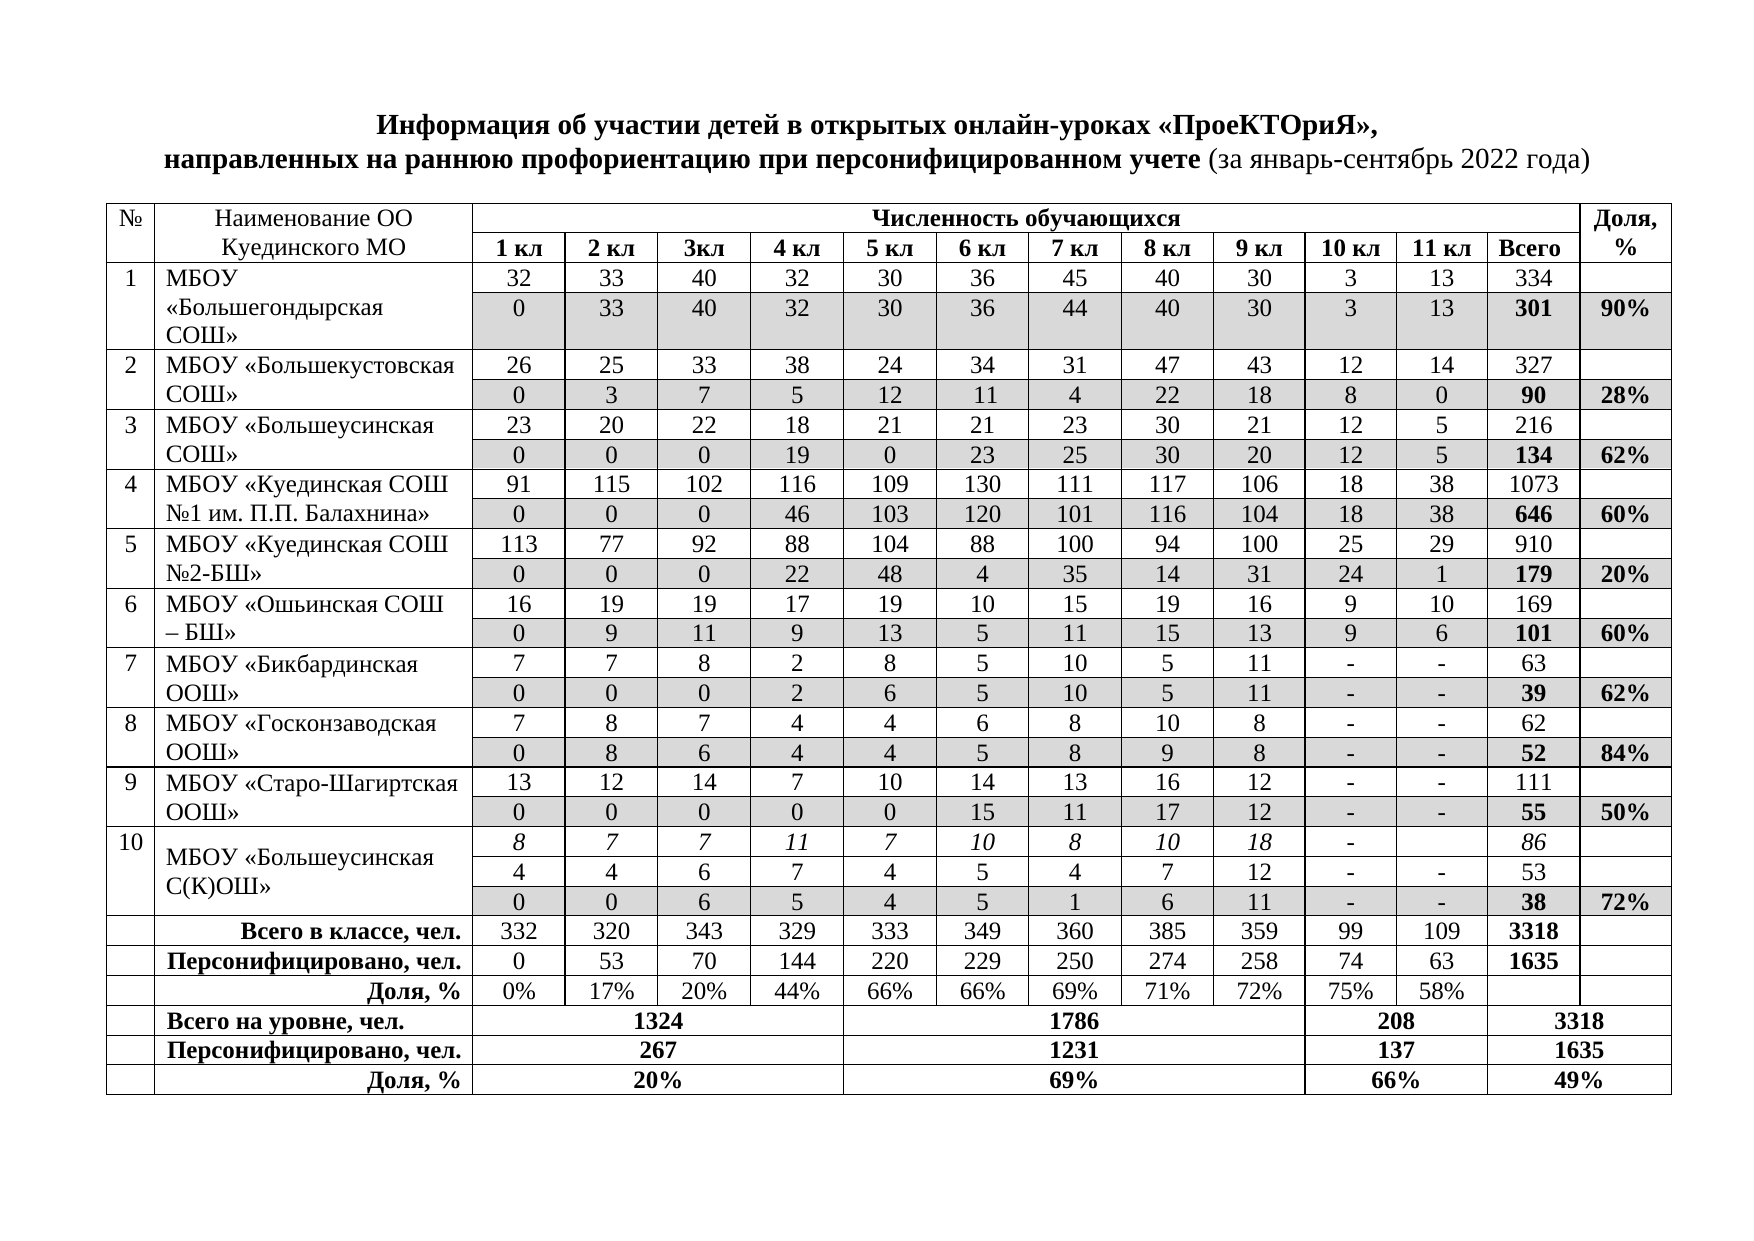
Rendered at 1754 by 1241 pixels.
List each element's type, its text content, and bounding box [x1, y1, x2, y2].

table_cell 10 [1397, 589, 1487, 617]
table_cell 35 [1029, 559, 1121, 588]
table_cell 10 [937, 589, 1028, 617]
table_cell [1581, 708, 1671, 737]
table_cell 46 [751, 499, 843, 528]
table_cell 6 [937, 708, 1028, 737]
table_cell 33 [658, 350, 750, 379]
table_cell 14 [658, 768, 750, 796]
table_cell 0 [473, 797, 564, 826]
table_cell 5 [107, 529, 154, 588]
table_cell 72% [1581, 887, 1671, 915]
table_cell 117 [1122, 470, 1213, 498]
table_cell 32 [473, 263, 564, 292]
table_cell [1581, 946, 1671, 975]
table_cell 4 [844, 708, 936, 737]
table_cell - [1306, 827, 1396, 856]
table_cell 62% [1581, 440, 1671, 468]
table_cell 116 [1122, 499, 1213, 528]
table_cell 7 [658, 380, 750, 409]
table_cell 111 [1029, 470, 1121, 498]
table_cell 3 [1306, 293, 1396, 349]
table_cell 267 [473, 1036, 843, 1064]
table_cell 1635 [1488, 1036, 1671, 1064]
table_cell МБОУ «Куединская СОШ №1 им. П.П. Балахнина» [155, 470, 472, 528]
table_cell 15 [937, 797, 1028, 826]
table_cell 44 [1029, 293, 1121, 349]
table_cell 0 [473, 887, 564, 915]
table_cell 66% [1306, 1065, 1487, 1094]
table_cell [1581, 263, 1671, 292]
table_cell 385 [1122, 916, 1213, 945]
table_cell 5 [751, 887, 843, 915]
table_cell 8 [1214, 708, 1304, 737]
table_cell 71% [1122, 976, 1213, 1005]
table_cell 25 [1029, 440, 1121, 468]
table_cell 101 [1029, 499, 1121, 528]
table_header № [107, 204, 154, 262]
table_cell 32 [751, 263, 843, 292]
table_cell 11 кл [1397, 233, 1487, 262]
table_cell 47 [1122, 350, 1213, 379]
table_cell 5 [1397, 440, 1487, 468]
table_cell 6 [107, 589, 154, 647]
table_cell 7 [473, 708, 564, 737]
table_cell 18 [751, 410, 843, 439]
table_cell 5 [937, 887, 1028, 915]
table_cell 179 [1488, 559, 1579, 588]
table_cell 327 [1488, 350, 1579, 379]
table_cell 0 [473, 619, 564, 647]
table_cell 63 [1397, 946, 1487, 975]
table_cell 6 [844, 678, 936, 707]
table_cell 1324 [473, 1006, 843, 1034]
table_cell 62 [1488, 708, 1579, 737]
table_cell 7 [1122, 857, 1213, 886]
table_cell [1581, 768, 1671, 796]
table_cell 69% [844, 1065, 1304, 1094]
table_cell 30 [1122, 410, 1213, 439]
table_cell 10 кл [1306, 233, 1396, 262]
table_cell 0% [473, 976, 564, 1005]
table_cell 4 [1029, 857, 1121, 886]
table_cell 25 [1306, 529, 1396, 558]
table_cell 53 [566, 946, 657, 975]
table_cell 4 [566, 857, 657, 886]
table_cell 6 кл [937, 233, 1028, 262]
table_cell - [1397, 708, 1487, 737]
table_cell 86 [1488, 827, 1579, 856]
table_cell 20% [1581, 559, 1671, 588]
table_cell 11 [937, 380, 1028, 409]
table_cell 88 [937, 529, 1028, 558]
table_cell 3 [107, 410, 154, 468]
table_cell МБОУ «Куединская СОШ №2-БШ» [155, 529, 472, 588]
table_cell 1 кл [473, 233, 564, 262]
table_cell 7 [473, 648, 564, 677]
table_cell 0 [473, 946, 564, 975]
table_cell 102 [658, 470, 750, 498]
table_cell 9 [1122, 738, 1213, 766]
table_cell 274 [1122, 946, 1213, 975]
table_cell 9 [107, 768, 154, 826]
table_cell 111 [1488, 768, 1579, 796]
table_cell 0 [566, 678, 657, 707]
table_cell 62% [1581, 678, 1671, 707]
table_cell 0 [658, 678, 750, 707]
table_cell 70 [658, 946, 750, 975]
table_cell 94 [1122, 529, 1213, 558]
table_cell 18 [1214, 380, 1304, 409]
table_cell 103 [844, 499, 936, 528]
table_cell 43 [1214, 350, 1304, 379]
table_cell 28% [1581, 380, 1671, 409]
table_cell 8 [566, 738, 657, 766]
table_cell [1581, 529, 1671, 558]
table_cell 2 [751, 678, 843, 707]
table_cell 216 [1488, 410, 1579, 439]
table_cell 4 [751, 738, 843, 766]
table_cell 360 [1029, 916, 1121, 945]
table_cell 8 [473, 827, 564, 856]
table_cell 7 кл [1029, 233, 1121, 262]
table_cell 301 [1488, 293, 1579, 349]
table_cell 0 [473, 559, 564, 588]
table_cell 6 [1122, 887, 1213, 915]
table_cell 7 [844, 827, 936, 856]
table_cell МБОУ «Бикбардинская ООШ» [155, 648, 472, 707]
table_cell 69% [1029, 976, 1121, 1005]
table_cell 101 [1488, 619, 1579, 647]
table_cell 30 [844, 293, 936, 349]
table_cell 44% [751, 976, 843, 1005]
table_cell Всего в классе, чел. [155, 916, 472, 945]
table_cell [1397, 827, 1487, 856]
table_cell 0 [473, 293, 564, 349]
table_cell [107, 1036, 154, 1064]
table_cell 13 [1029, 768, 1121, 796]
table_cell 7 [566, 827, 657, 856]
table_cell 5 [1122, 648, 1213, 677]
table_cell 10 [1122, 827, 1213, 856]
table_cell 0 [658, 440, 750, 468]
table_cell МБОУ «Старо-Шагиртская ООШ» [155, 768, 472, 826]
table_cell Всего на уровне, чел. [155, 1006, 472, 1034]
table_cell 90% [1581, 293, 1671, 349]
table_cell 60% [1581, 499, 1671, 528]
table_cell - [1306, 738, 1396, 766]
table_cell 60% [1581, 619, 1671, 647]
table_cell 7 [751, 768, 843, 796]
table_header Доля, % [1581, 204, 1671, 262]
table_cell 45 [1029, 263, 1121, 292]
table_cell 910 [1488, 529, 1579, 558]
table_cell 8 [107, 708, 154, 766]
table_cell 116 [751, 470, 843, 498]
table_cell 26 [473, 350, 564, 379]
table_cell [1581, 976, 1671, 1005]
table_cell 4 [1029, 380, 1121, 409]
table_cell 1 [107, 263, 154, 349]
table_cell 229 [937, 946, 1028, 975]
table_cell 0 [473, 499, 564, 528]
table_cell 14 [937, 768, 1028, 796]
table_cell 13 [844, 619, 936, 647]
table_cell - [1306, 648, 1396, 677]
table_cell 334 [1488, 263, 1579, 292]
table_cell 106 [1214, 470, 1304, 498]
table_cell 9 [566, 619, 657, 647]
table_cell 208 [1306, 1006, 1487, 1034]
table_cell 66% [937, 976, 1028, 1005]
table_header Наименование ОО Куединского МО [155, 204, 472, 262]
table_cell 4 кл [751, 233, 843, 262]
table_cell МБОУ «Большегондырская СОШ» [155, 263, 472, 349]
table_cell 40 [1122, 293, 1213, 349]
table_cell 2 [107, 350, 154, 409]
table_cell 21 [844, 410, 936, 439]
table_cell 38 [1488, 887, 1579, 915]
table_cell - [1306, 708, 1396, 737]
table_cell 8 [566, 708, 657, 737]
table_cell 104 [844, 529, 936, 558]
table_cell 5 [751, 380, 843, 409]
table_cell 12 [1214, 797, 1304, 826]
table_cell 6 [658, 857, 750, 886]
table_cell 0 [658, 499, 750, 528]
table_cell 22 [658, 410, 750, 439]
table_cell 4 [937, 559, 1028, 588]
table_cell 0 [473, 678, 564, 707]
table_cell 8 [1214, 738, 1304, 766]
table_cell 20% [658, 976, 750, 1005]
table_cell 91 [473, 470, 564, 498]
table_cell 5 [1397, 410, 1487, 439]
table_cell 12 [1306, 440, 1396, 468]
table_cell 74 [1306, 946, 1396, 975]
table_cell 29 [1397, 529, 1487, 558]
table_cell 6 [658, 738, 750, 766]
table_cell 36 [937, 293, 1028, 349]
table_cell 20 [566, 410, 657, 439]
table_cell 22 [1122, 380, 1213, 409]
text направленных на раннюю профориентацию при персонифицированном учете (за январь-сентябрь 2022 года) [118, 141, 1636, 174]
table_cell 24 [1306, 559, 1396, 588]
table_cell [107, 1006, 154, 1034]
table_cell - [1306, 887, 1396, 915]
table_cell Персонифицировано, чел. [155, 1036, 472, 1064]
table_cell - [1397, 857, 1487, 886]
table_cell 30 [1214, 263, 1304, 292]
table_cell 8 [844, 648, 936, 677]
table_cell 99 [1306, 916, 1396, 945]
table_cell 30 [1122, 440, 1213, 468]
table_cell 21 [1214, 410, 1304, 439]
table_cell 63 [1488, 648, 1579, 677]
table_cell [107, 946, 154, 975]
table_cell Всего [1488, 233, 1579, 262]
table_cell 115 [566, 470, 657, 498]
table_cell 10 [1029, 648, 1121, 677]
table_cell 38 [1397, 470, 1487, 498]
table_cell 84% [1581, 738, 1671, 766]
table_cell 38 [751, 350, 843, 379]
table_cell 11 [1029, 797, 1121, 826]
table_cell [1581, 410, 1671, 439]
table_cell 22 [751, 559, 843, 588]
table_cell [1488, 976, 1579, 1005]
table_cell 36 [937, 263, 1028, 292]
table_cell 48 [844, 559, 936, 588]
table_cell 16 [473, 589, 564, 617]
table_cell 10 [107, 827, 154, 915]
table_cell 258 [1214, 946, 1304, 975]
table_cell 31 [1214, 559, 1304, 588]
table_cell 16 [1214, 589, 1304, 617]
table_cell 53 [1488, 857, 1579, 886]
table_cell 18 [1306, 499, 1396, 528]
table_cell 137 [1306, 1036, 1487, 1064]
table_cell 50% [1581, 797, 1671, 826]
table_cell 1 [1029, 887, 1121, 915]
table_cell 17 [751, 589, 843, 617]
table_cell 0 [566, 499, 657, 528]
table_cell 6 [1397, 619, 1487, 647]
table_cell 30 [844, 263, 936, 292]
table_cell 92 [658, 529, 750, 558]
table_cell 0 [473, 738, 564, 766]
table_cell 7 [107, 648, 154, 707]
table_cell 13 [1214, 619, 1304, 647]
table_cell 3кл [658, 233, 750, 262]
table_cell 0 [751, 797, 843, 826]
table_cell 40 [658, 293, 750, 349]
table_cell - [1306, 857, 1396, 886]
table_cell 8 [1029, 708, 1121, 737]
table_cell 23 [937, 440, 1028, 468]
table_cell - [1397, 768, 1487, 796]
table_cell 144 [751, 946, 843, 975]
table_cell 130 [937, 470, 1028, 498]
table_cell 25 [566, 350, 657, 379]
table_cell - [1306, 797, 1396, 826]
table_cell МБОУ «Большеусинская СОШ» [155, 410, 472, 468]
table_cell 5 [937, 648, 1028, 677]
table_cell 8 [1306, 380, 1396, 409]
table_cell [1581, 470, 1671, 498]
table_cell [1581, 648, 1671, 677]
table_cell 109 [1397, 916, 1487, 945]
table_cell 4 [473, 857, 564, 886]
table_cell 349 [937, 916, 1028, 945]
table_cell [1581, 857, 1671, 886]
table_cell 0 [473, 440, 564, 468]
table_cell 4 [107, 470, 154, 528]
table_cell 8 [658, 648, 750, 677]
table_cell 7 [566, 648, 657, 677]
table_cell Доля, % [155, 1065, 472, 1094]
table_cell 15 [1029, 589, 1121, 617]
table_cell 19 [1122, 589, 1213, 617]
table_cell 10 [1122, 708, 1213, 737]
table_cell 220 [844, 946, 936, 975]
table_cell 1231 [844, 1036, 1304, 1064]
table_cell 250 [1029, 946, 1121, 975]
table_header Численность обучающихся [473, 204, 1579, 232]
table_cell 646 [1488, 499, 1579, 528]
table_cell 113 [473, 529, 564, 558]
table_cell 2 [751, 648, 843, 677]
table_cell [107, 916, 154, 945]
table_cell 20 [1214, 440, 1304, 468]
table_cell 11 [1214, 648, 1304, 677]
table_cell 52 [1488, 738, 1579, 766]
table_cell 18 [1214, 827, 1304, 856]
table_cell 33 [566, 293, 657, 349]
table_cell 13 [473, 768, 564, 796]
table_cell 11 [751, 827, 843, 856]
table_cell 19 [751, 440, 843, 468]
table_cell 12 [566, 768, 657, 796]
table_cell 14 [1122, 559, 1213, 588]
table_cell 5 [937, 857, 1028, 886]
table_cell 1786 [844, 1006, 1304, 1034]
table_cell 88 [751, 529, 843, 558]
table_cell 0 [566, 887, 657, 915]
table_cell 9 [751, 619, 843, 647]
table_cell 90 [1488, 380, 1579, 409]
table_cell 17 [1122, 797, 1213, 826]
table_cell 11 [1029, 619, 1121, 647]
table_cell 0 [566, 440, 657, 468]
table_cell 320 [566, 916, 657, 945]
table_cell 19 [566, 589, 657, 617]
table_cell 34 [937, 350, 1028, 379]
table_cell 120 [937, 499, 1028, 528]
table_cell 332 [473, 916, 564, 945]
table_cell 1073 [1488, 470, 1579, 498]
table_cell 4 [751, 708, 843, 737]
table_cell 20% [473, 1065, 843, 1094]
table_cell 11 [1214, 887, 1304, 915]
table_cell 100 [1029, 529, 1121, 558]
table_cell 9 [1306, 619, 1396, 647]
table_cell 30 [1214, 293, 1304, 349]
table_cell 72% [1214, 976, 1304, 1005]
table_cell 3318 [1488, 1006, 1671, 1034]
table_cell [1581, 589, 1671, 617]
table_cell 77 [566, 529, 657, 558]
table_cell 15 [1122, 619, 1213, 647]
table_cell Персонифицировано, чел. [155, 946, 472, 975]
table_cell 169 [1488, 589, 1579, 617]
table_cell 8 [1029, 827, 1121, 856]
table_cell 3 [566, 380, 657, 409]
table_cell 32 [751, 293, 843, 349]
table_cell 7 [658, 827, 750, 856]
table_cell 23 [473, 410, 564, 439]
table_cell 0 [844, 440, 936, 468]
table_cell 8 [1029, 738, 1121, 766]
table_cell 21 [937, 410, 1028, 439]
table_cell 1635 [1488, 946, 1579, 975]
table_cell 14 [1397, 350, 1487, 379]
table_cell 4 [844, 887, 936, 915]
table_cell 0 [658, 797, 750, 826]
table_cell 24 [844, 350, 936, 379]
table_cell МБОУ «Большеусинская С(К)ОШ» [155, 827, 472, 915]
table_cell 13 [1397, 293, 1487, 349]
table_cell 17% [566, 976, 657, 1005]
table_cell 0 [473, 380, 564, 409]
table_cell 16 [1122, 768, 1213, 796]
table_cell 343 [658, 916, 750, 945]
table_cell 11 [658, 619, 750, 647]
table_cell 5 [937, 738, 1028, 766]
table_cell 58% [1397, 976, 1487, 1005]
table_cell 0 [844, 797, 936, 826]
table_cell 9 кл [1214, 233, 1304, 262]
table_cell 359 [1214, 916, 1304, 945]
table_cell 100 [1214, 529, 1304, 558]
table_cell 75% [1306, 976, 1396, 1005]
table_cell 0 [566, 559, 657, 588]
table_cell 40 [1122, 263, 1213, 292]
table_cell 0 [566, 797, 657, 826]
table_cell 5 [937, 619, 1028, 647]
table_cell [107, 1065, 154, 1094]
table_cell - [1397, 887, 1487, 915]
table_cell 3318 [1488, 916, 1579, 945]
table_cell МБОУ «Ошьинская СОШ – БШ» [155, 589, 472, 647]
table_cell 40 [658, 263, 750, 292]
table_cell - [1306, 768, 1396, 796]
table_cell - [1306, 678, 1396, 707]
table_cell 12 [1306, 350, 1396, 379]
table_cell 329 [751, 916, 843, 945]
table_cell 5 [1122, 678, 1213, 707]
table_cell 0 [1397, 380, 1487, 409]
table_cell 66% [844, 976, 936, 1005]
table_cell 5 кл [844, 233, 936, 262]
table_cell 104 [1214, 499, 1304, 528]
table_cell [107, 976, 154, 1005]
table_cell 19 [658, 589, 750, 617]
table_cell [1581, 827, 1671, 856]
table_cell - [1397, 797, 1487, 826]
table_cell МБОУ «Госконзаводская ООШ» [155, 708, 472, 766]
table_cell 11 [1214, 678, 1304, 707]
table_cell 12 [1306, 410, 1396, 439]
table_cell 31 [1029, 350, 1121, 379]
table_cell 10 [937, 827, 1028, 856]
table_cell 109 [844, 470, 936, 498]
table_cell 134 [1488, 440, 1579, 468]
table_cell 2 кл [566, 233, 657, 262]
text Информация об участии детей в открытых онлайн-уроках «ПроеКТОриЯ», [118, 107, 1636, 141]
table_cell 6 [658, 887, 750, 915]
table_cell МБОУ «Большекустовская СОШ» [155, 350, 472, 409]
table_cell 12 [844, 380, 936, 409]
table_cell 23 [1029, 410, 1121, 439]
table_cell 38 [1397, 499, 1487, 528]
table_cell 7 [658, 708, 750, 737]
table_cell Доля, % [155, 976, 472, 1005]
table_cell 4 [844, 857, 936, 886]
table_cell 5 [937, 678, 1028, 707]
table_cell 19 [844, 589, 936, 617]
table_cell 12 [1214, 768, 1304, 796]
table_cell [1581, 350, 1671, 379]
table_cell - [1397, 738, 1487, 766]
table_cell [1581, 916, 1671, 945]
table_cell 33 [566, 263, 657, 292]
table_cell 9 [1306, 589, 1396, 617]
table_cell 1 [1397, 559, 1487, 588]
table_cell 18 [1306, 470, 1396, 498]
table_cell 49% [1488, 1065, 1671, 1094]
table_cell 55 [1488, 797, 1579, 826]
table_cell 3 [1306, 263, 1396, 292]
table_cell 13 [1397, 263, 1487, 292]
table_cell 333 [844, 916, 936, 945]
table_cell 10 [844, 768, 936, 796]
table_cell 4 [844, 738, 936, 766]
table_cell 8 кл [1122, 233, 1213, 262]
table_cell 39 [1488, 678, 1579, 707]
table_cell 12 [1214, 857, 1304, 886]
table_cell - [1397, 648, 1487, 677]
table_cell 0 [658, 559, 750, 588]
table_cell 7 [751, 857, 843, 886]
table_cell - [1397, 678, 1487, 707]
table_cell 10 [1029, 678, 1121, 707]
